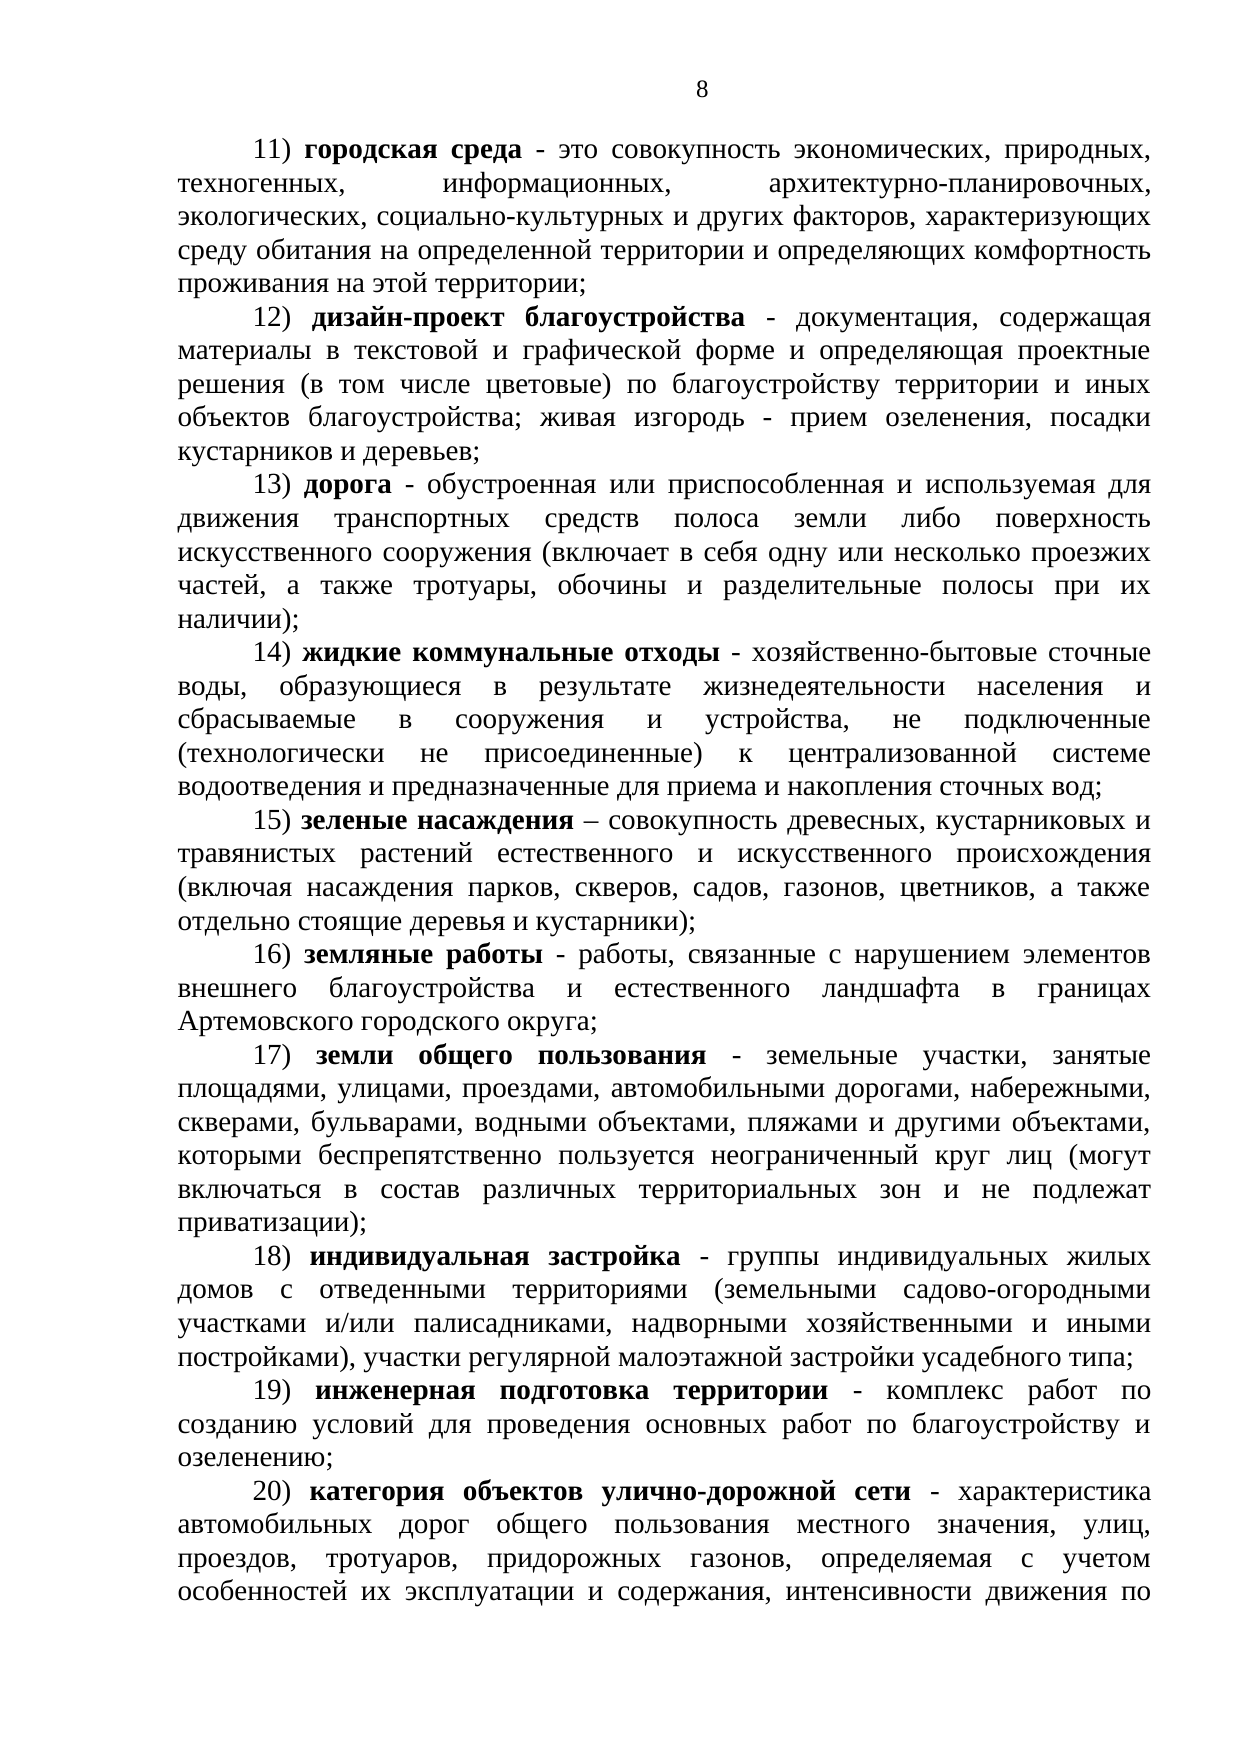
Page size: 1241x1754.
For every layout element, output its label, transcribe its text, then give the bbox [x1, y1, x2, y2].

text 15) зеленые насаждения – совокупность древесных, кустарниковых и травянистых растений естественного и искусственного происхождения (включая насаждения парков, скверов, садов, газонов, цветников, а также отдельно стоящие деревья и кустарники); [177, 802, 1152, 936]
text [177, 1473, 1152, 1607]
text 11) городская среда - это совокупность экономических, природных, техногенных, информационных, архитектурно-планировочных, экологических, социально-культурных и других факторов, характеризующих среду обитания на определенной территории и определяющих комфортность проживания на этой территории; [177, 131, 1152, 299]
text 12) дизайн-проект благоустройства - документация, содержащая материалы в текстовой и графической форме и определяющая проектные решения (в том числе цветовые) по благоустройству территории и иных объектов благоустройства; живая изгородь - прием озеленения, посадки кустарников и деревьев; [177, 299, 1152, 467]
text 16) земляные работы - работы, связанные с нарушением элементов внешнего благоустройства и естественного ландшафта в границах Артемовского городского округа; [177, 936, 1152, 1037]
text 17) земли общего пользования - земельные участки, занятые площадями, улицами, проездами, автомобильными дорогами, набережными, скверами, бульварами, водными объектами, пляжами и другими объектами, которыми беспрепятственно пользуется неограниченный круг лиц (могут включаться в состав различных территориальных зон и не подлежат приватизации); [177, 1037, 1152, 1238]
text 14) жидкие коммунальные отходы - хозяйственно-бытовые сточные воды, образующиеся в результате жизнедеятельности населения и сбрасываемые в сооружения и устройства, не подключенные (технологически не присоединенные) к централизованной системе водоотведения и предназначенные для приема и накопления сточных вод; [177, 634, 1152, 802]
text 13) дорога - обустроенная или приспособленная и используемая для движения транспортных средств полоса земли либо поверхность искусственного сооружения (включает в себя одну или несколько проезжих частей, а также тротуары, обочины и разделительные полосы при их наличии); [177, 467, 1152, 634]
text 19) инженерная подготовка территории - комплекс работ по созданию условий для проведения основных работ по благоустройству и озеленению; [177, 1372, 1152, 1473]
text 18) индивидуальная застройка - группы индивидуальных жилых домов с отведенными территориями (земельными садово-огородными участками и/или палисадниками, надворными хозяйственными и иными постройками), участки регулярной малоэтажной застройки усадебного типа; [177, 1238, 1152, 1372]
